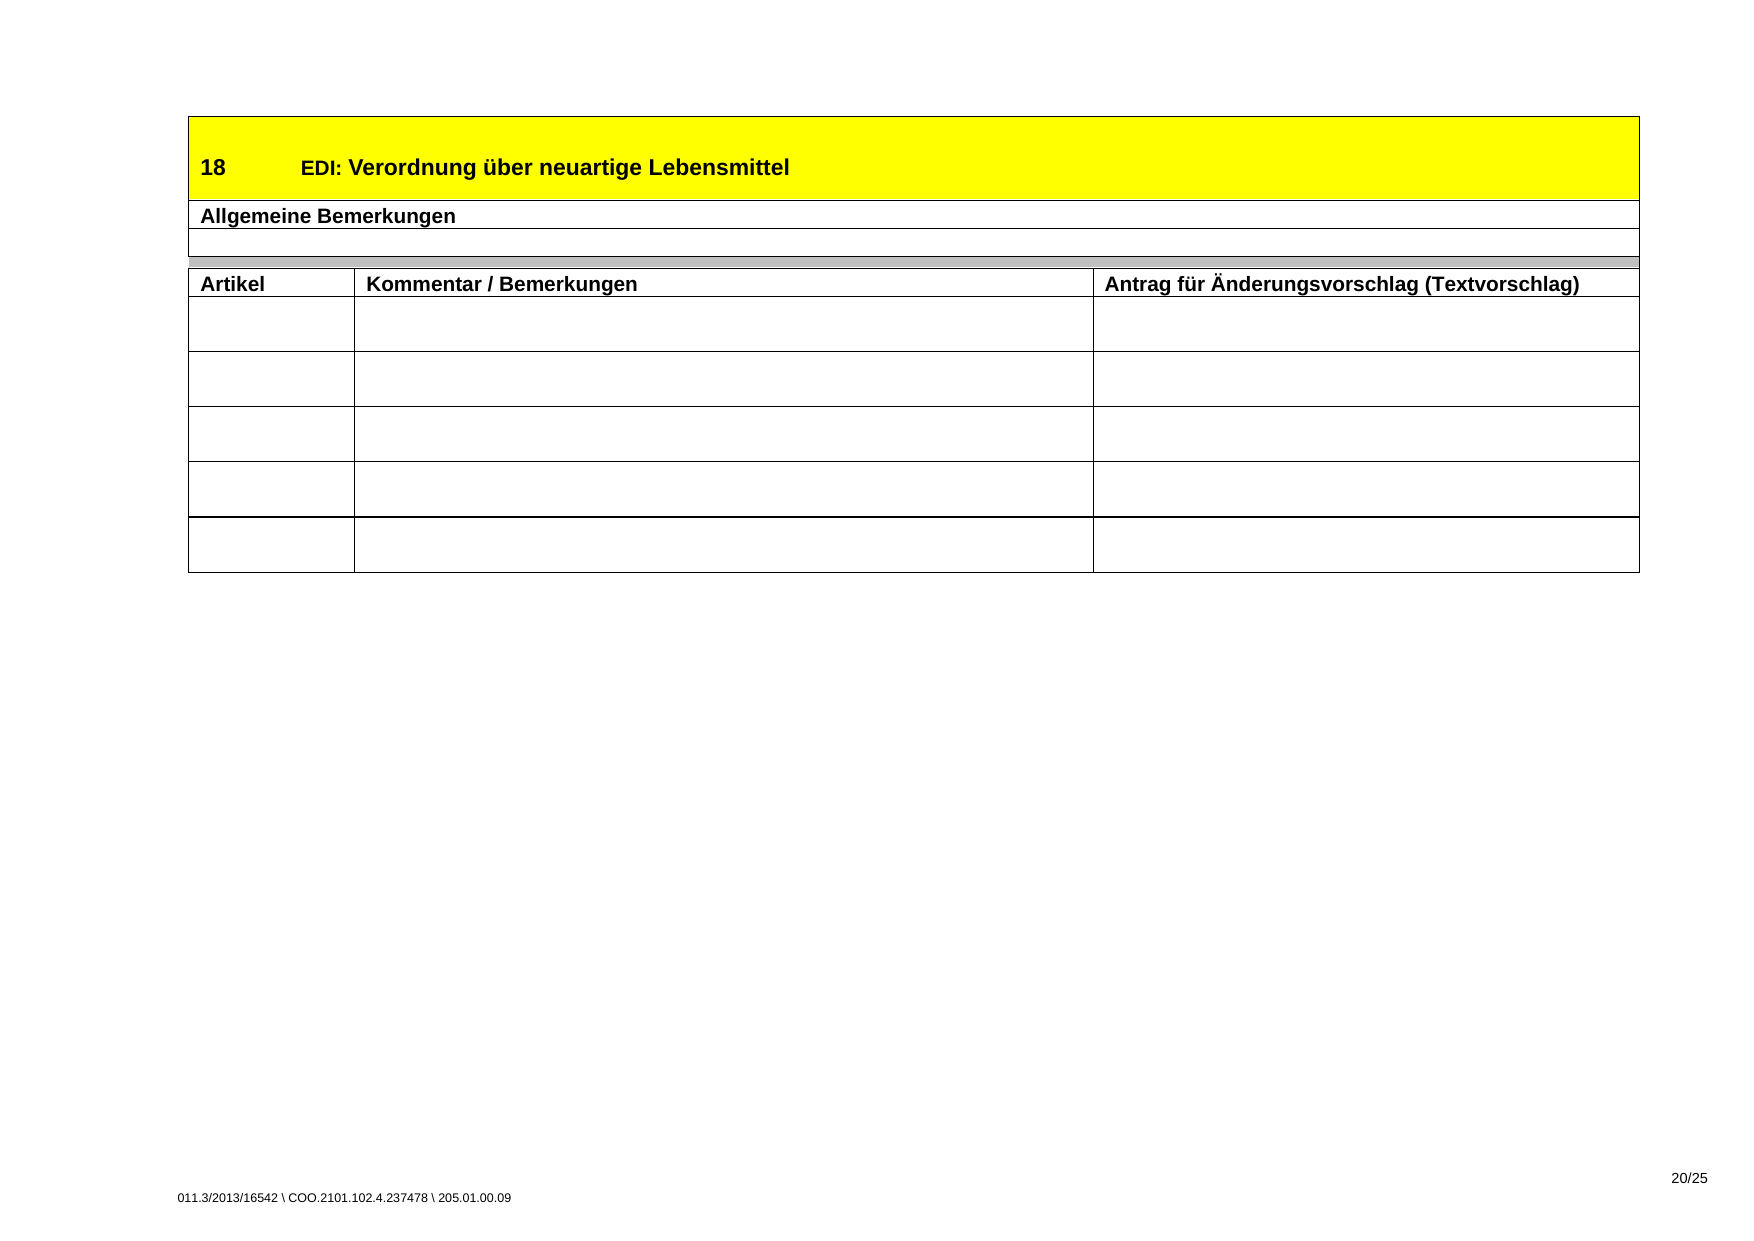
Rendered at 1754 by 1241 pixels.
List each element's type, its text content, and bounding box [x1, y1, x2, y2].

table_cell Kommentar / Bemerkungen [355, 269, 1093, 296]
table_cell [189, 297, 354, 351]
table_cell Artikel [189, 269, 354, 296]
table_cell [355, 297, 1093, 351]
table_cell [355, 407, 1093, 461]
table_cell [189, 352, 354, 406]
table_cell Allgemeine Bemerkungen [189, 201, 1639, 228]
table_cell [1094, 462, 1639, 516]
table_cell [189, 518, 354, 572]
table_cell Antrag für Änderungsvorschlag (Textvorschlag) [1094, 269, 1639, 296]
table_cell [189, 229, 1639, 256]
table_header EDI: Verordnung über neuartige Lebensmittel [189, 117, 1639, 199]
table_cell [189, 462, 354, 516]
table_cell [1094, 518, 1639, 572]
table_cell [189, 257, 355, 267]
table_cell [355, 518, 1093, 572]
table_cell [1094, 407, 1639, 461]
table_cell [355, 257, 1093, 267]
table_cell [1094, 297, 1639, 351]
table_cell [1094, 352, 1639, 406]
table_cell [189, 407, 354, 461]
table_cell [355, 352, 1093, 406]
table_cell [355, 462, 1093, 516]
table_cell [1093, 257, 1639, 267]
